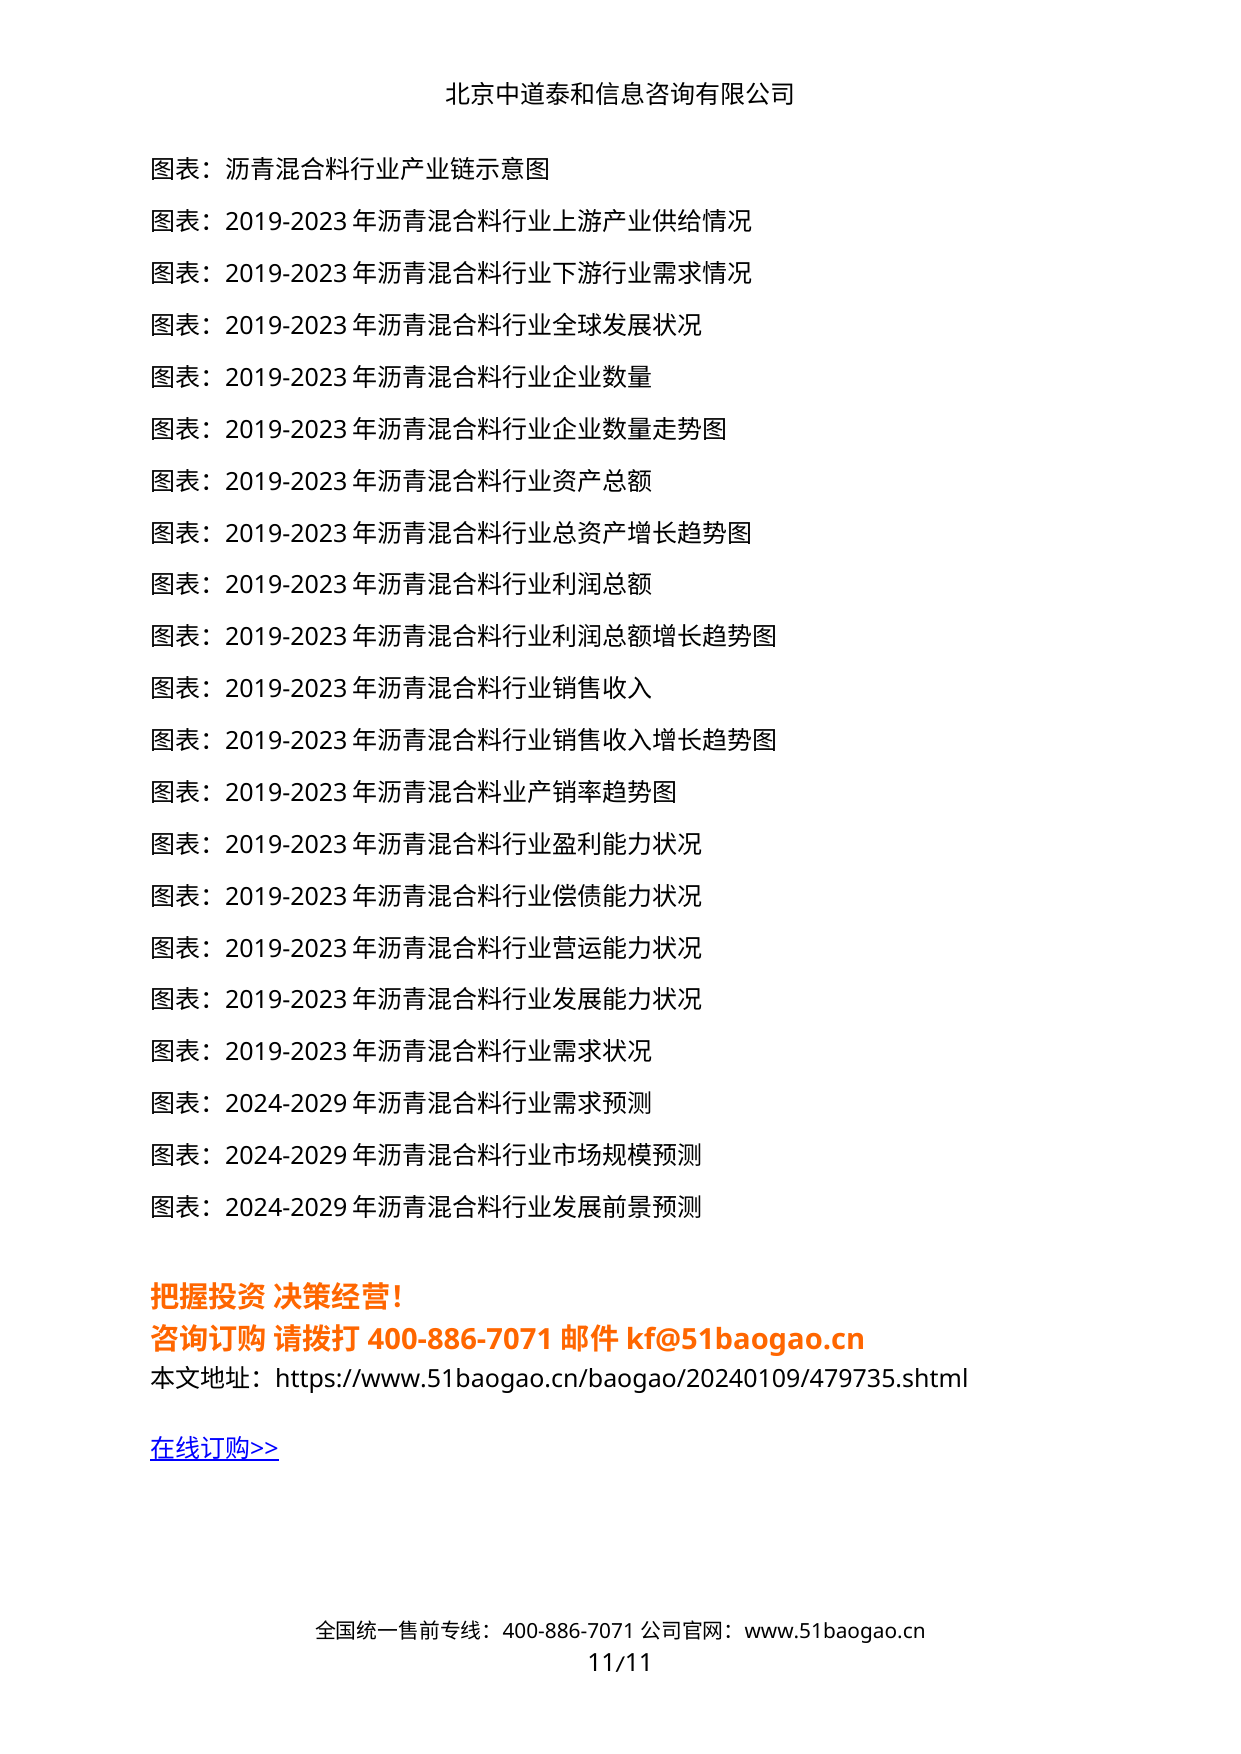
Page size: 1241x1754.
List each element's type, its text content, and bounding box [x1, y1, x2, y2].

text 图表：2024-2029年沥青混合料行业发展前景预测 [150, 1187, 1090, 1224]
text 图表：2019-2023年沥青混合料业产销率趋势图 [150, 772, 1090, 809]
text 图表：沥青混合料行业产业链示意图 [150, 150, 1090, 186]
text 图表：2019-2023年沥青混合料行业总资产增长趋势图 [150, 513, 1090, 549]
text 图表：2019-2023年沥青混合料行业需求状况 [150, 1032, 1090, 1068]
text 图表：2019-2023年沥青混合料行业全球发展状况 [150, 306, 1090, 342]
text 图表：2019-2023年沥青混合料行业偿债能力状况 [150, 876, 1090, 912]
text 图表：2019-2023年沥青混合料行业营运能力状况 [150, 928, 1090, 964]
text 图表：2024-2029年沥青混合料行业市场规模预测 [150, 1136, 1090, 1172]
text 图表：2019-2023年沥青混合料行业下游行业需求情况 [150, 254, 1090, 290]
text 图表：2019-2023年沥青混合料行业企业数量走势图 [150, 409, 1090, 446]
text 图表：2024-2029年沥青混合料行业需求预测 [150, 1084, 1090, 1120]
text 把握投资 决策经营！咨询订购 请拨打 400-886-7071 邮件 kf@51baogao.cn本文地址：https://www.51baogao.cn/baogao/20240109/479735.shtml [150, 1239, 1090, 1394]
text 图表：2019-2023年沥青混合料行业盈利能力状况 [150, 824, 1090, 861]
text 在线订购>> [150, 1394, 1090, 1465]
text 图表：2019-2023年沥青混合料行业发展能力状况 [150, 980, 1090, 1016]
text 图表：2019-2023年沥青混合料行业利润总额 [150, 565, 1090, 601]
text 图表：2019-2023年沥青混合料行业上游产业供给情况 [150, 202, 1090, 238]
text 图表：2019-2023年沥青混合料行业企业数量 [150, 357, 1090, 394]
text 图表：2019-2023年沥青混合料行业资产总额 [150, 461, 1090, 497]
text 图表：2019-2023年沥青混合料行业利润总额增长趋势图 [150, 617, 1090, 653]
text 图表：2019-2023年沥青混合料行业销售收入增长趋势图 [150, 721, 1090, 757]
text 图表：2019-2023年沥青混合料行业销售收入 [150, 669, 1090, 705]
